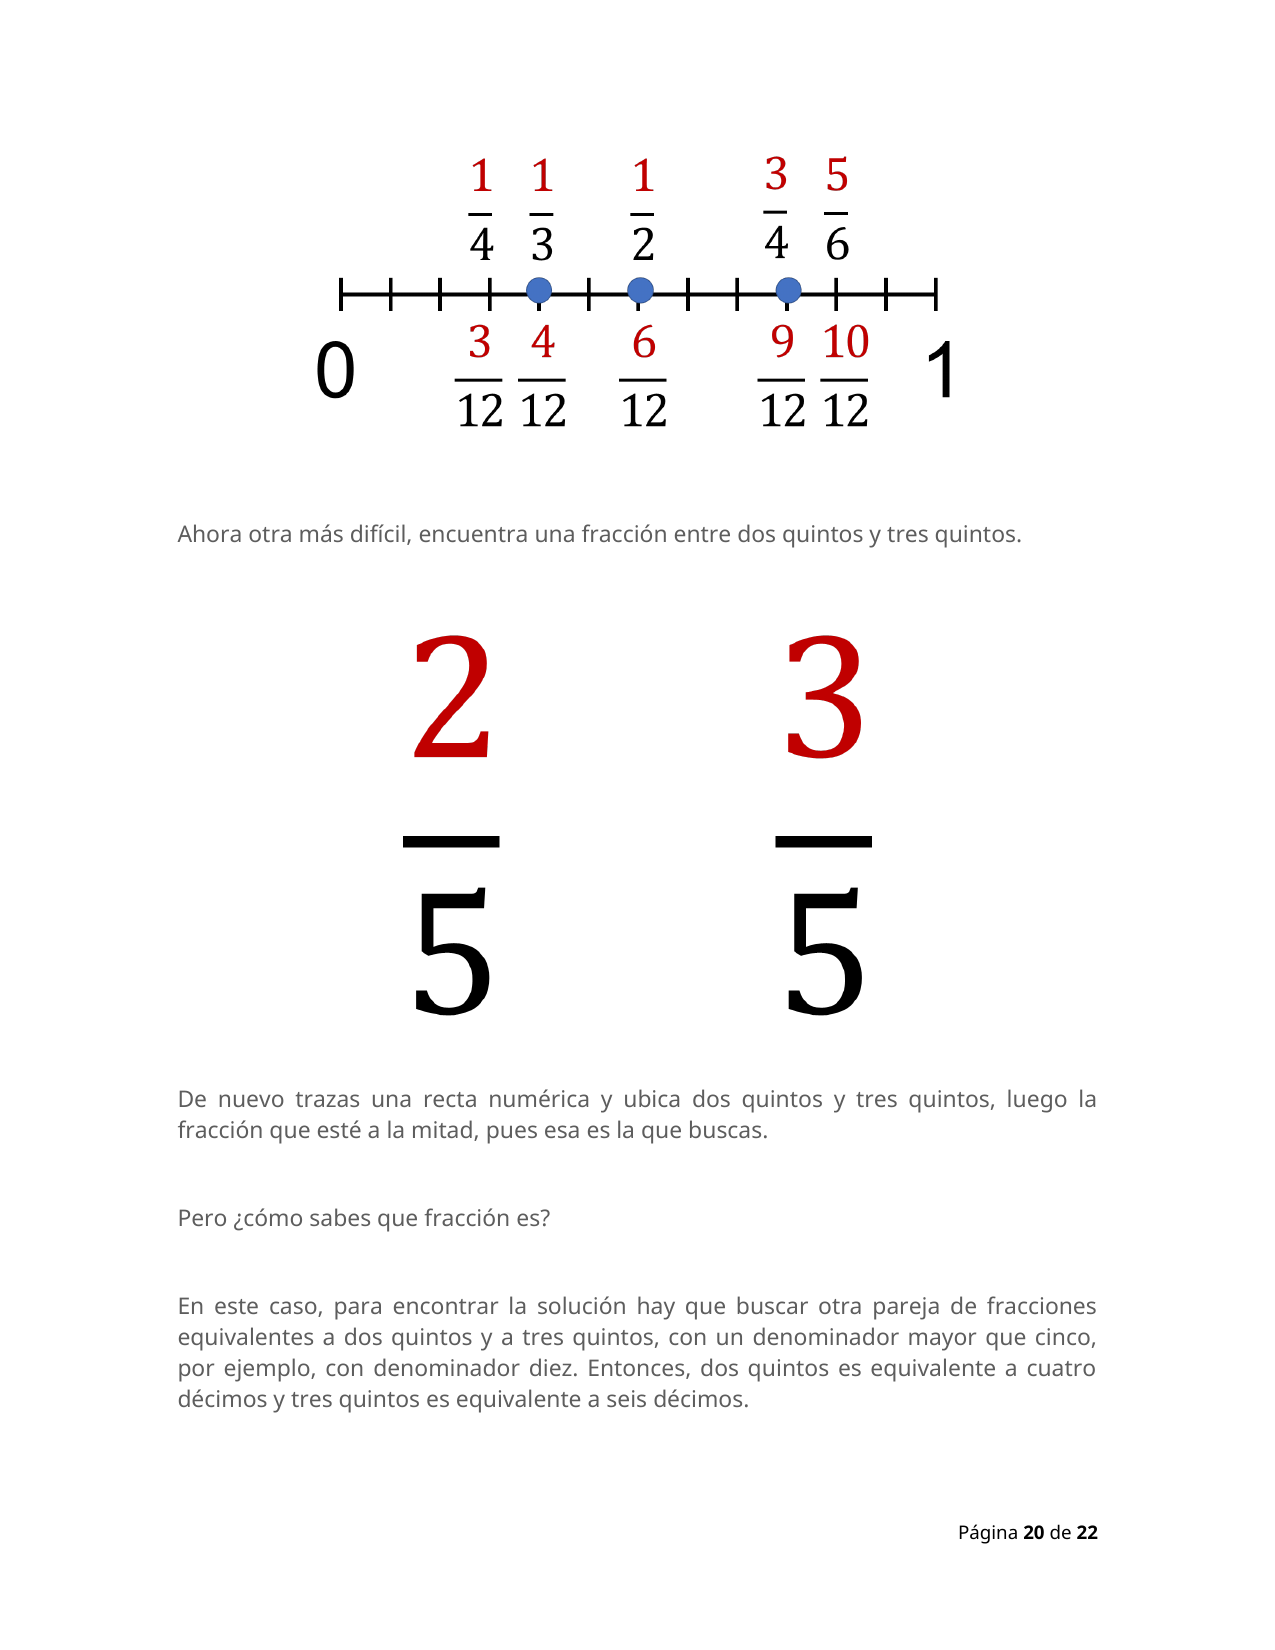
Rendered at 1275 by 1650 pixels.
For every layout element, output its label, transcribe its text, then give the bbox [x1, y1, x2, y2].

text Pero ¿cómo sabes que fracción es? [177, 1202, 1098, 1233]
picture [267, 147, 1008, 462]
picture [265, 605, 1010, 1027]
text De nuevo trazas una recta numérica y ubica dos quintos y tres quintos, luego la fracción que esté a la mitad, pues esa es la que buscas. [177, 1083, 1098, 1145]
text En este caso, para encontrar la solución hay que buscar otra pareja de fracciones equivalentes a dos quintos y a tres quintos, con un denominador mayor que cinco, por ejemplo, con denominador diez. Entonces, dos quintos es equivalente a cuatro décimos y tres quintos es equivalente a seis décimos. [177, 1289, 1098, 1414]
text Ahora otra más difícil, encuentra una fracción entre dos quintos y tres quintos. [177, 518, 1098, 549]
